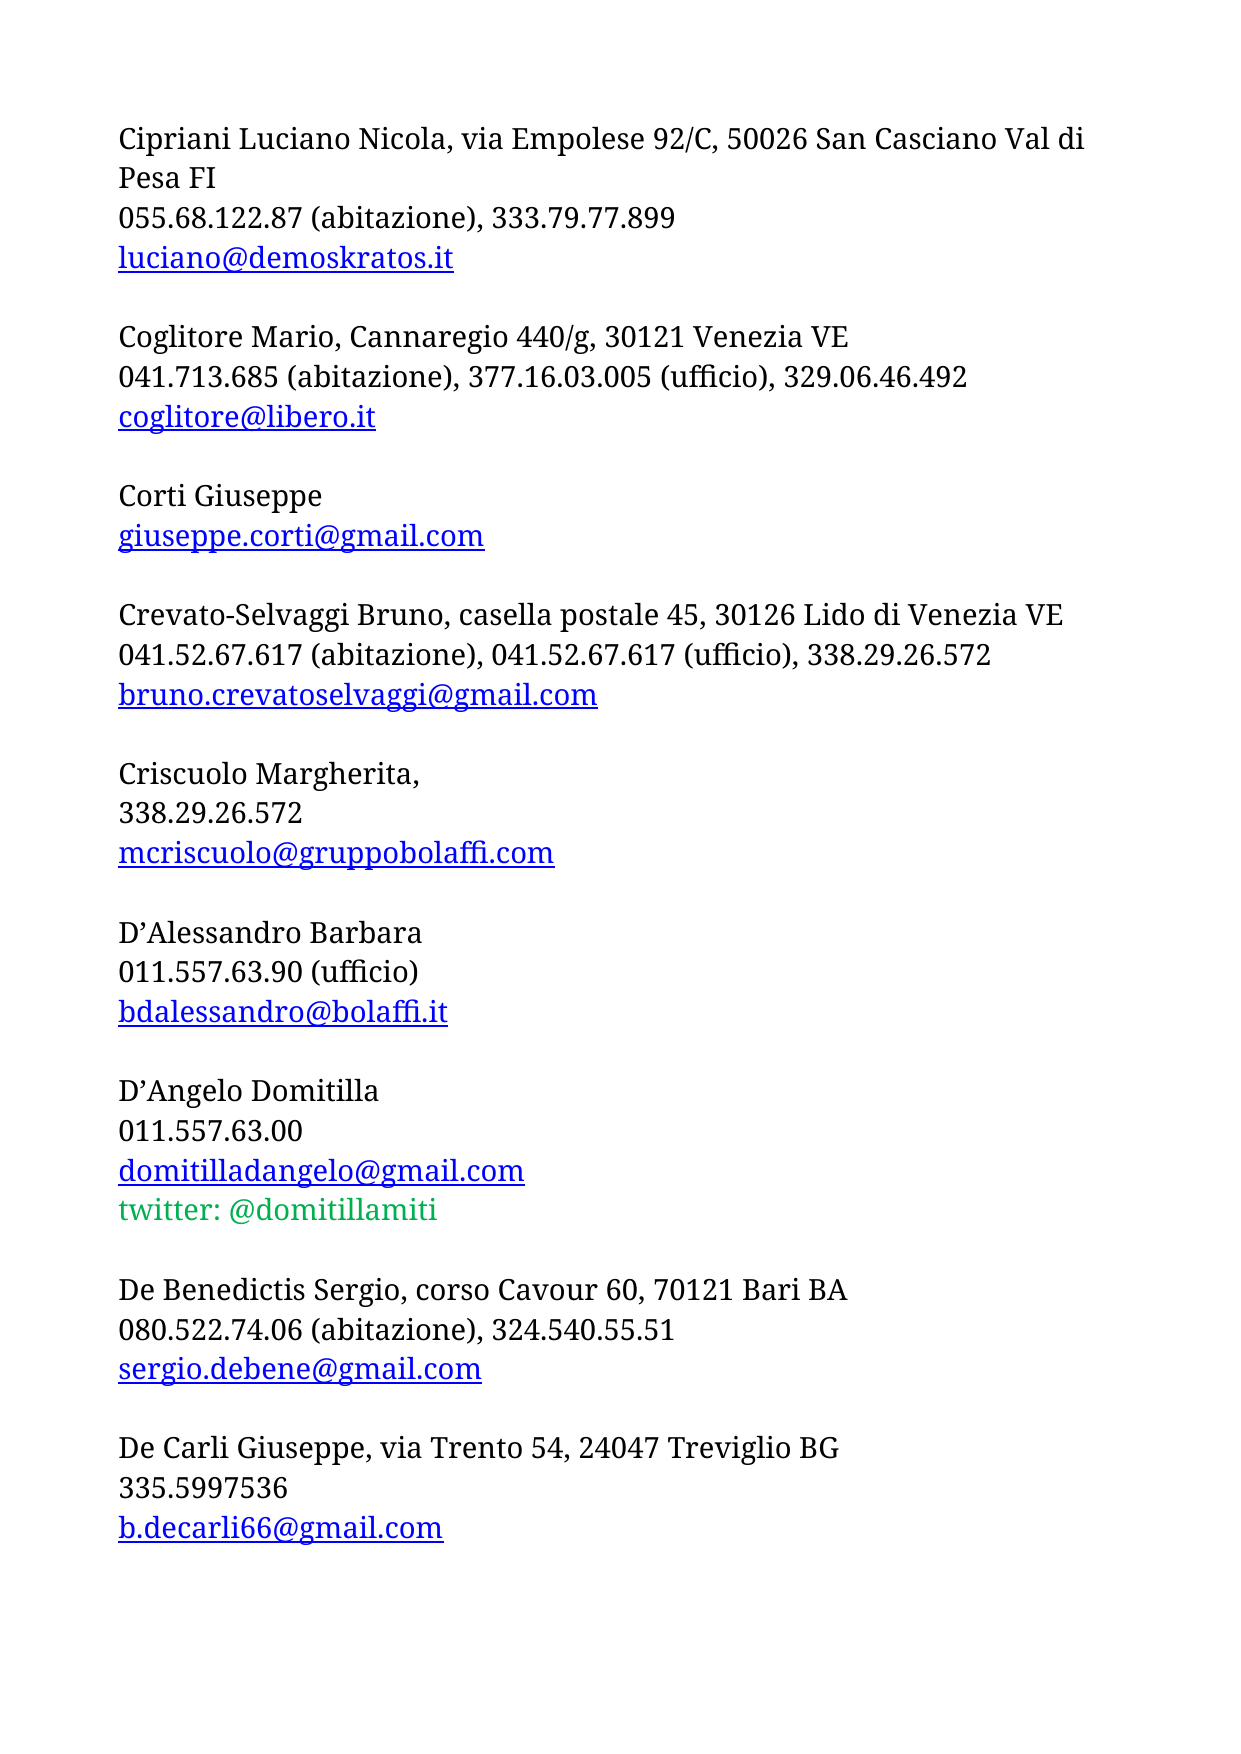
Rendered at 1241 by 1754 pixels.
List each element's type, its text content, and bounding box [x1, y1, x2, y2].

list Corti Giuseppe giuseppe.corti@gmail.com [118, 475, 1122, 555]
list Criscuolo Margherita, 338.29.26.572 mcriscuolo@gruppobolaffi.com [118, 753, 1122, 872]
list De Benedictis Sergio, corso Cavour 60, 70121 Bari BA 080.522.74.06 (abitazione), 324.540.55.51 sergio.debene@gmail.com [118, 1269, 1122, 1388]
list b.decarli66@gmail.com [118, 1507, 1122, 1547]
list Cipriani Luciano Nicola, via Empolese 92/C, 50026 San Casciano Val di Pesa FI 055.68.122.87 (abitazione), 333.79.77.899 luciano@demoskratos.it [118, 118, 1122, 277]
list Coglitore Mario, Cannaregio 440/g, 30121 Venezia VE 041.713.685 (abitazione), 377.16.03.005 (ufficio), 329.06.46.492 coglitore@libero.it [118, 317, 1122, 436]
list D’Angelo Domitilla 011.557.63.00 domitilladangelo@gmail.com twitter: @domitillamiti [118, 1071, 1122, 1229]
list De Carli Giuseppe, via Trento 54, 24047 Treviglio BG [118, 1428, 1122, 1467]
list Crevato-Selvaggi Bruno, casella postale 45, 30126 Lido di Venezia VE 041.52.67.617 (abitazione), 041.52.67.617 (ufficio), 338.29.26.572 bruno.crevatoselvaggi@gmail.com [118, 594, 1122, 713]
list D’Alessandro Barbara 011.557.63.90 (ufficio) bdalessandro@bolaffi.it [118, 912, 1122, 1031]
list 335.5997536 [118, 1467, 1122, 1507]
